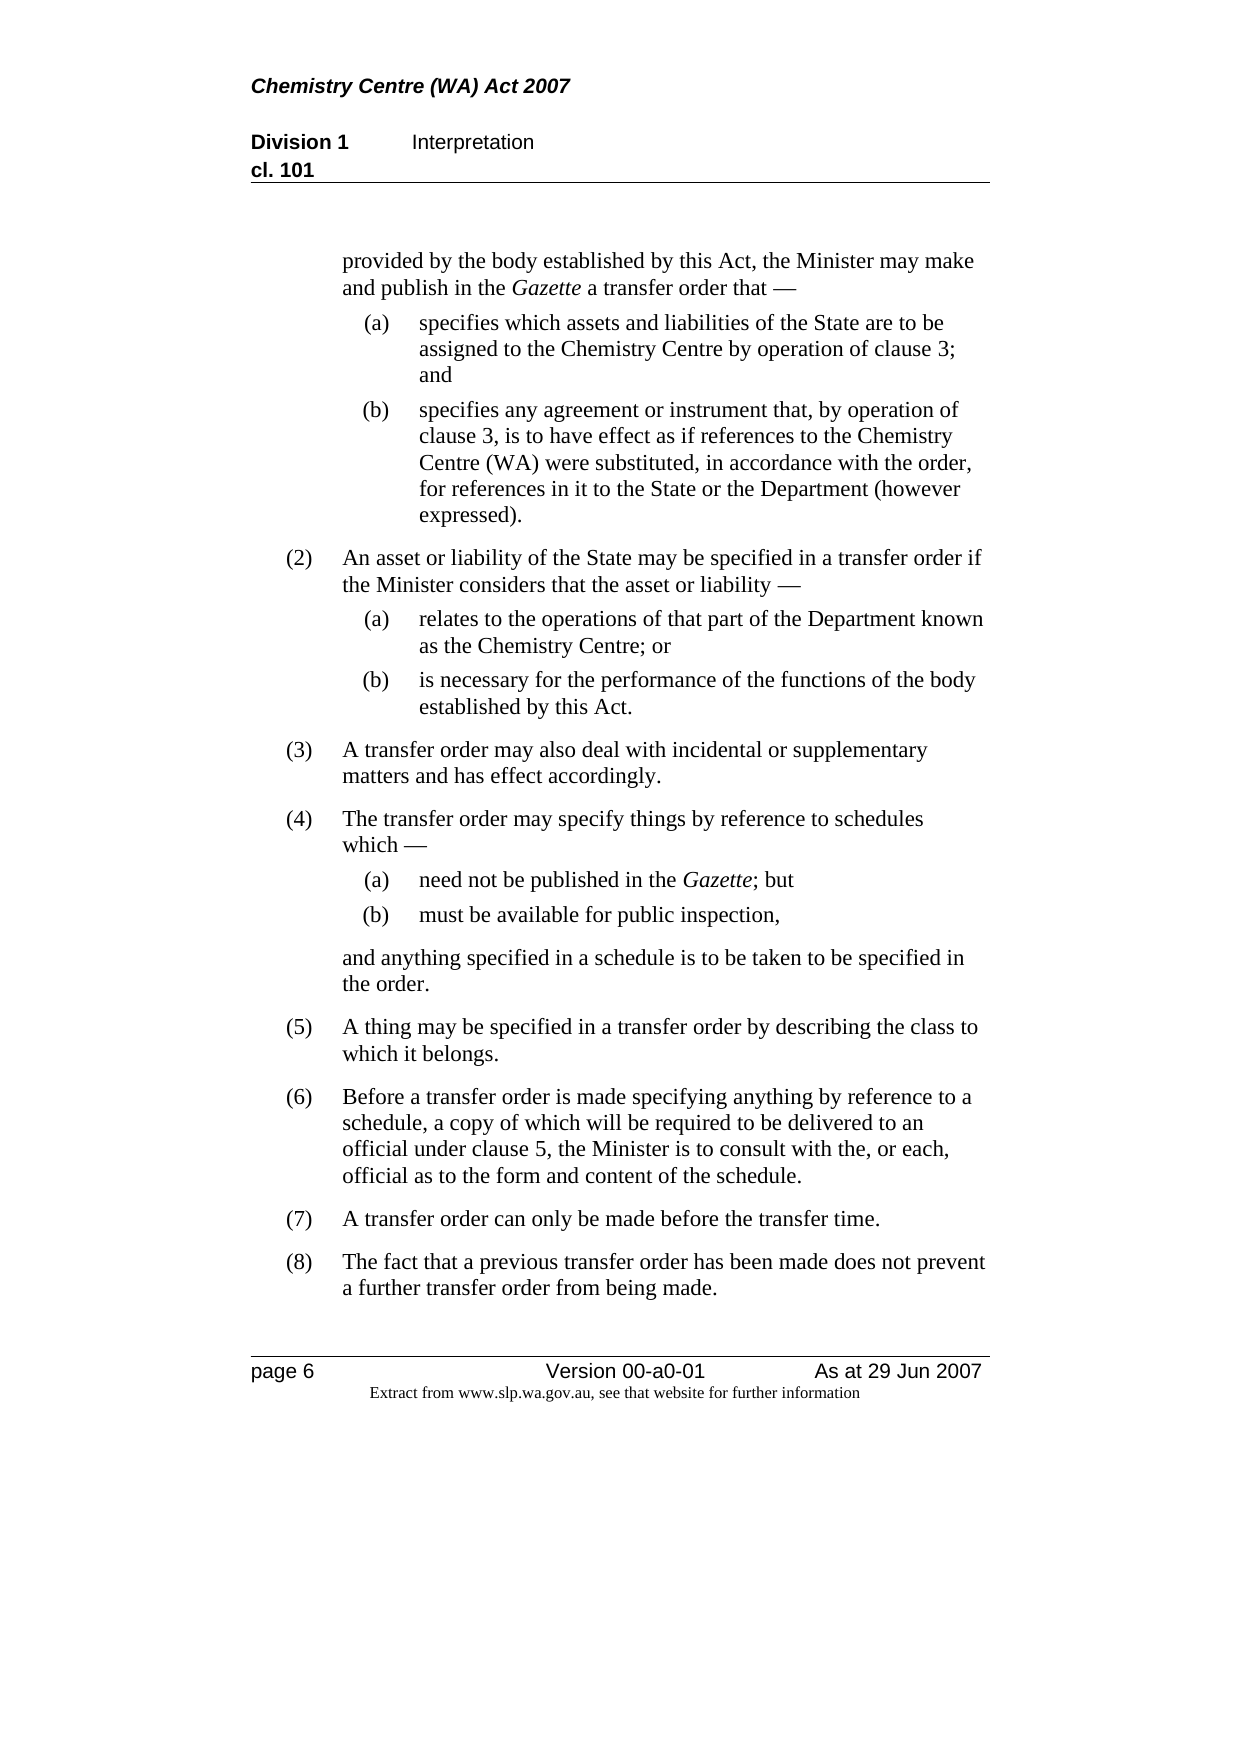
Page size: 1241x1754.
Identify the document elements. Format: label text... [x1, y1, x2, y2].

text (7) A transfer order can only be made before the transfer time. [251, 1205, 990, 1231]
text (a) need not be published in the Gazette; but [251, 866, 990, 893]
text (b) must be available for public inspection, [251, 901, 990, 927]
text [251, 247, 990, 300]
text (a) relates to the operations of that part of the Department known as the Chemistry Centre; or [251, 605, 990, 658]
text (a) specifies which assets and liabilities of the State are to be assigned to the Chemistry Centre by operation of clause 3; and [251, 308, 990, 388]
text (3) A transfer order may also deal with incidental or supplementary matters and has effect accordingly. [251, 736, 990, 788]
text (2) An asset or liability of the State may be specified in a transfer order if the Minister considers that the asset or liability — [251, 544, 990, 597]
text (b) is necessary for the performance of the functions of the body established by this Act. [251, 666, 990, 719]
text and anything specified in a schedule is to be taken to be specified in the order. [251, 944, 990, 997]
text (6) Before a transfer order is made specifying anything by reference to a schedule, a copy of which will be required to be delivered to an official under clause 5, the Minister is to consult with the, or each, official as to the form and content of the schedule. [251, 1083, 990, 1188]
text (8) The fact that a previous transfer order has been made does not prevent a further transfer order from being made. [251, 1248, 990, 1301]
text (5) A thing may be specified in a transfer order by describing the class to which it belongs. [251, 1013, 990, 1066]
text (4) The transfer order may specify things by reference to schedules which — [251, 805, 990, 858]
text (b) specifies any agreement or instrument that, by operation of clause 3, is to have effect as if references to the Chemistry Centre (WA) were substituted, in accordance with the order, for references in it to the State or the Department (however expressed). [251, 396, 990, 528]
